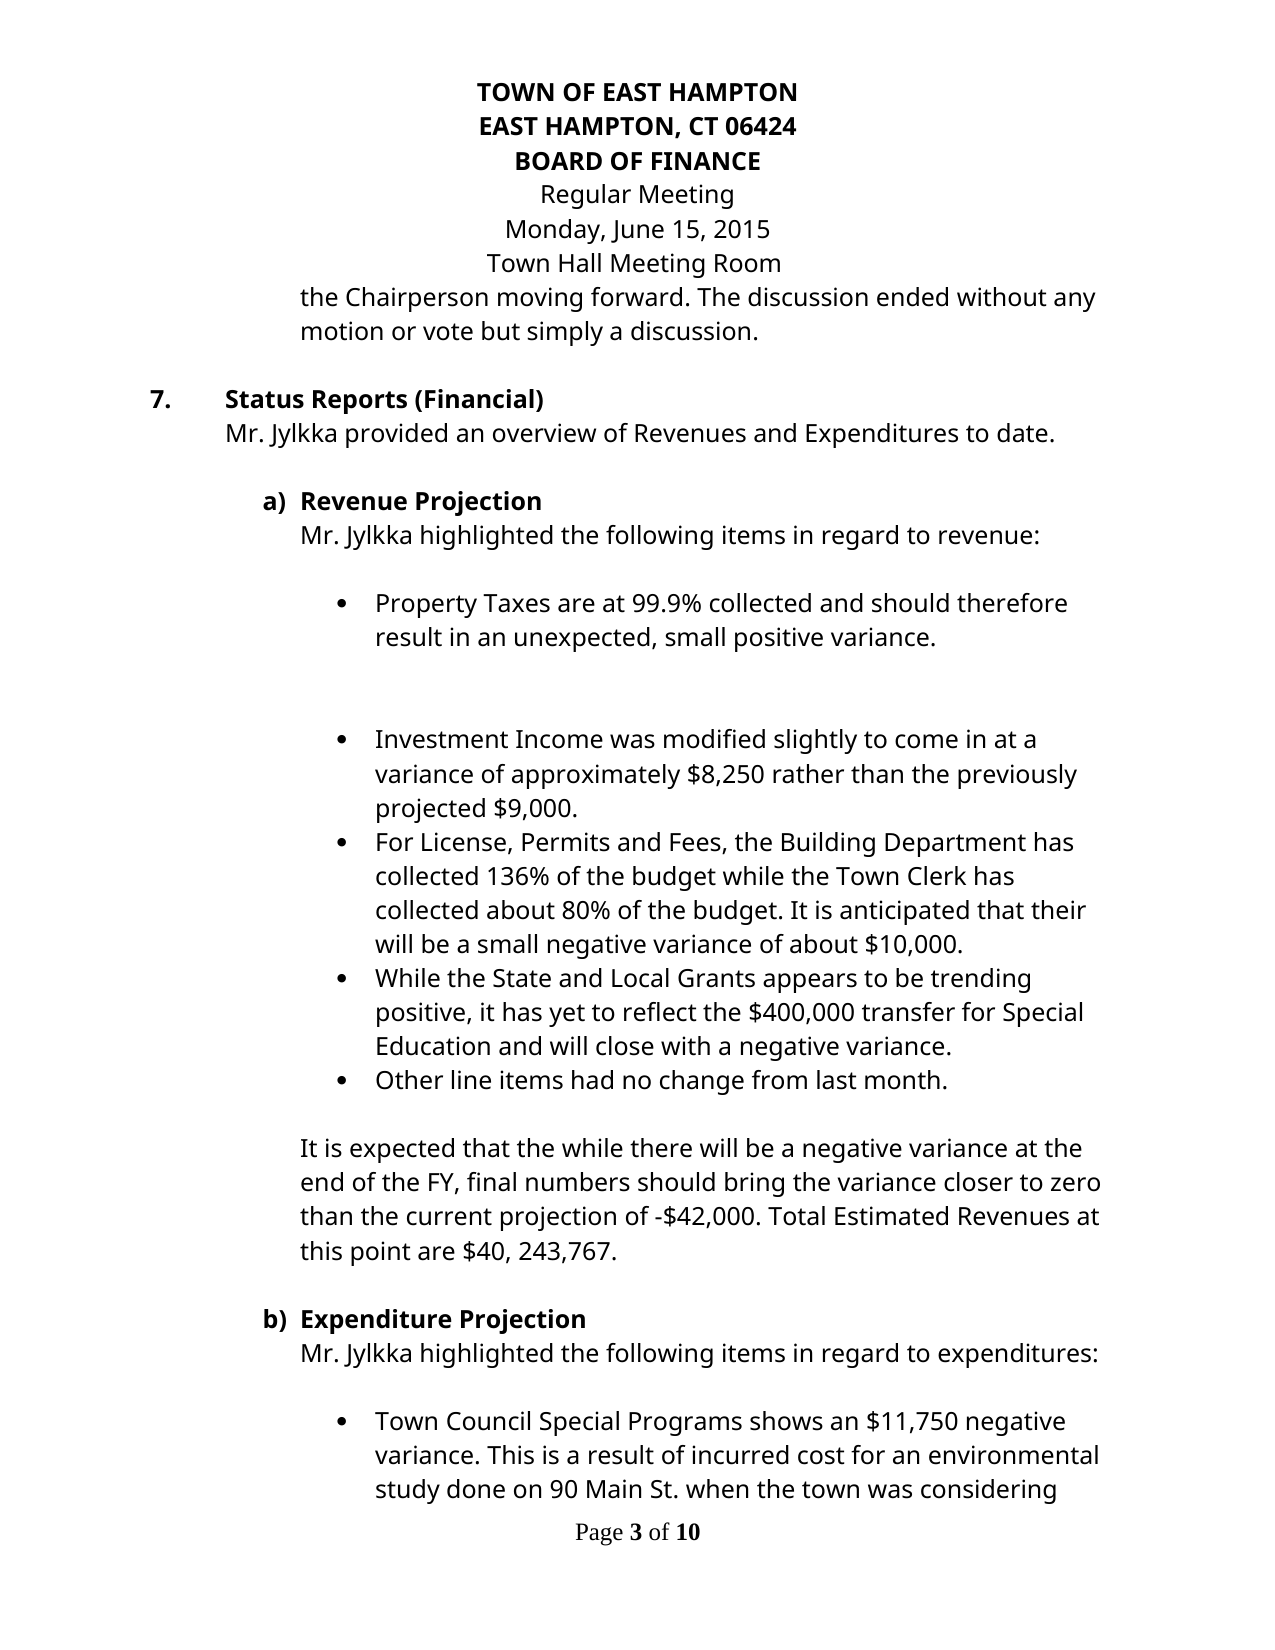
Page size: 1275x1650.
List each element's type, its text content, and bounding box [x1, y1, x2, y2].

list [337, 1403, 1125, 1506]
list Other line items had no change from last month. [337, 1063, 1125, 1097]
list Status Reports (Financial) [150, 382, 1125, 416]
list Investment Income was modified slightly to come in at a variance of approximately $8,250 rather than the previously projected $9,000. [337, 722, 1125, 824]
text Mr. Jylkka highlighted the following items in regard to revenue: [300, 518, 1125, 552]
list Mr. Jylkka provided an overview of Revenues and Expenditures to date. [225, 416, 1125, 450]
list For License, Permits and Fees, the Building Department has collected 136% of the budget while the Town Clerk has collected about 80% of the budget. It is anticipated that their will be a small negative variance of about $10,000. [337, 824, 1125, 961]
text Mr. Jylkka highlighted the following items in regard to expenditures: [225, 1335, 1125, 1369]
list While the State and Local Grants appears to be trending positive, it has yet to reflect the $400,000 transfer for Special Education and will close with a negative variance. [337, 961, 1125, 1063]
list Expenditure Projection [262, 1301, 1125, 1335]
text It is expected that the while there will be a negative variance at the end of the FY, final numbers should bring the variance closer to zero than the current projection of -$42,000. Total Estimated Revenues at this point are $40, 243,767. [300, 1131, 1125, 1267]
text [300, 279, 1125, 347]
list Revenue Projection [262, 484, 1125, 518]
list Property Taxes are at 99.9% collected and should therefore result in an unexpected, small positive variance. [337, 586, 1125, 654]
